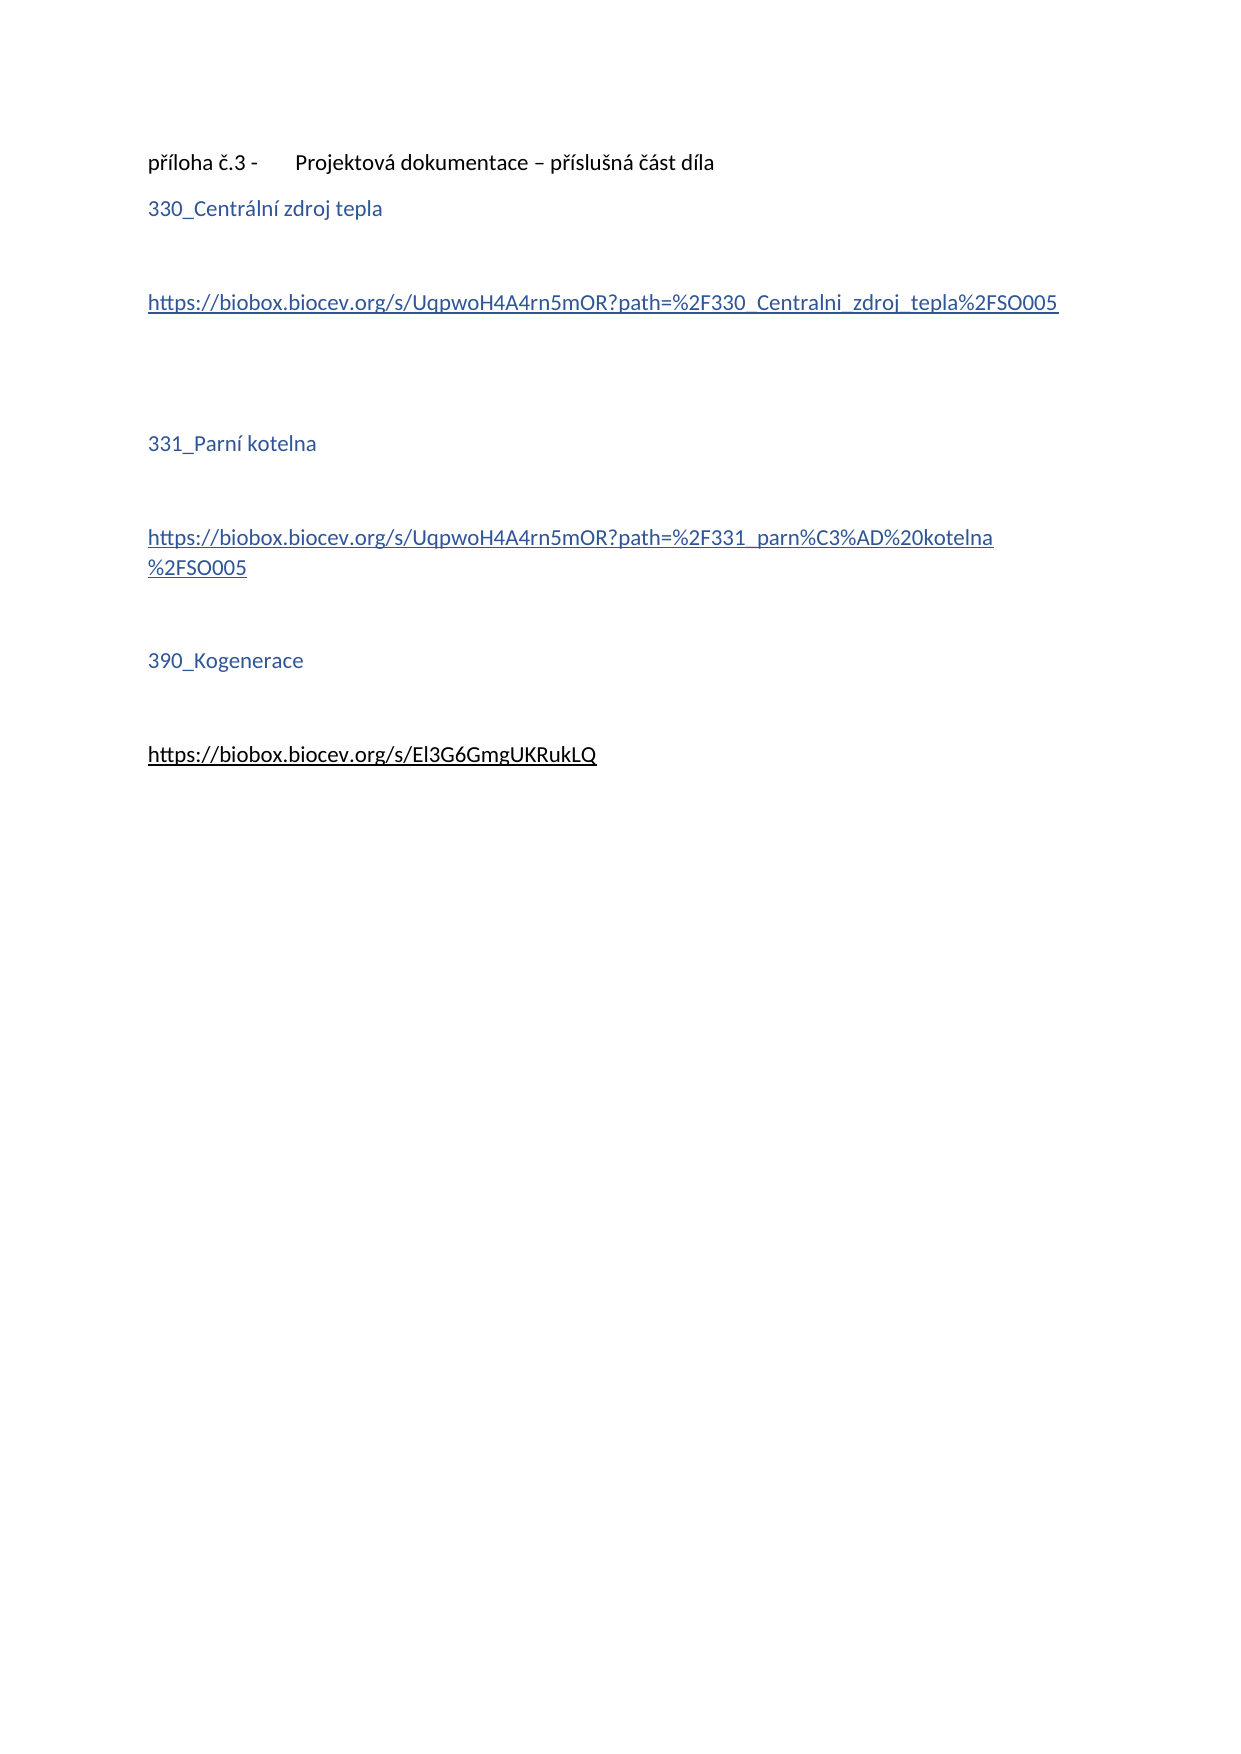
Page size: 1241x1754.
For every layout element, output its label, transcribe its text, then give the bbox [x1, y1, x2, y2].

text 330_Centrální zdroj tepla [148, 194, 1093, 222]
text https://biobox.biocev.org/s/El3G6GmgUKRukLQ [148, 740, 1093, 768]
text příloha č.3 - Projektová dokumentace – příslušná část díla [148, 148, 1093, 176]
text 331_Parní kotelna [148, 429, 1093, 457]
text https://biobox.biocev.org/s/UqpwoH4A4rn5mOR?path=%2F331_parn%C3%AD%20kotelna%2FSO005 [148, 523, 1093, 581]
text 390_Kogenerace [148, 647, 1093, 674]
text https://biobox.biocev.org/s/UqpwoH4A4rn5mOR?path=%2F330_Centralni_zdroj_tepla%2FSO005 [148, 288, 1093, 316]
